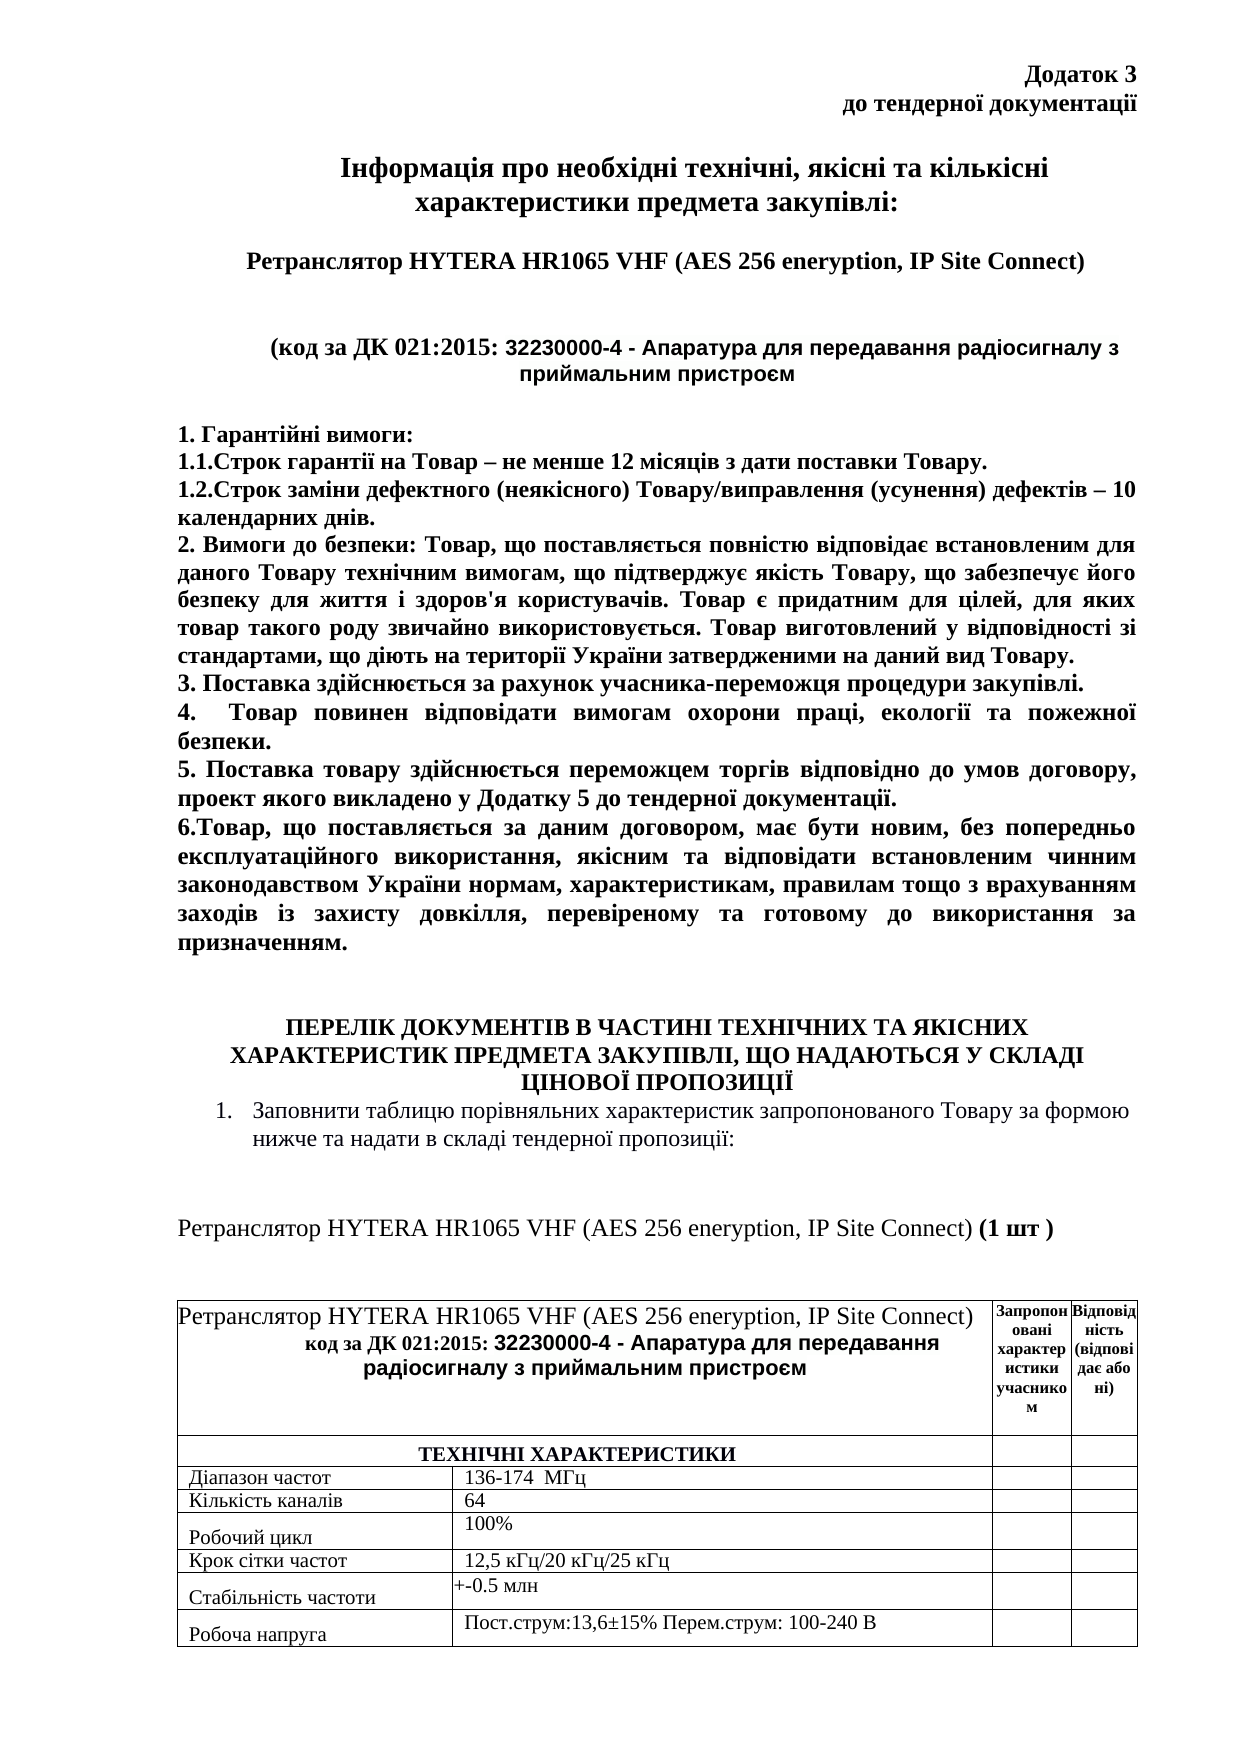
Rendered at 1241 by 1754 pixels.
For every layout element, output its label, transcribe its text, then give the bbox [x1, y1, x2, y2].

table_cell [993, 1550, 1071, 1572]
table_cell [993, 1610, 1071, 1646]
text до тендерної документації [177, 88, 1137, 117]
text 3. Поставка здійснюється за рахунок учасника-переможця процедури закупівлі. [177, 668, 1137, 697]
table_cell [993, 1436, 1071, 1466]
table_cell [1072, 1550, 1137, 1572]
table_cell [1072, 1467, 1137, 1489]
text 6.Товар, що поставляється за даним договором, має бути новим, без попередньо експлуатаційного використання, якісним та відповідати встановленим чинним законодавством України нормам, характеристикам, правилам тощо з врахуванням заходів із захисту довкілля, перевіреному та готовому до використання за призначенням. [177, 812, 1137, 956]
table_header Ретранслятор HYTERA HR1065 VHF (AES 256 eneryption, IP Site Conneсt) код за ДК 021:2015: 32230000-4 - Апаратура для передавання радіосигналу з приймальним пристроєм [178, 1301, 992, 1435]
table_cell 136-174 МГц [453, 1467, 992, 1489]
table_header Відповідність (відповідає або ні) [1072, 1301, 1137, 1435]
table_cell ТЕХНІЧНІ ХАРАКТЕРИСТИКИ [178, 1436, 992, 1466]
table_cell Діапазон частот [178, 1467, 452, 1489]
table_cell Робоча напруга [178, 1610, 452, 1646]
table_cell Крок сітки частот [178, 1550, 452, 1572]
text (код за ДК 021:2015: 32230000-4 - Апаратура для передавання радіосигналу з приймальним пристроєм [177, 332, 1137, 386]
table_cell [1072, 1490, 1137, 1512]
table_cell [993, 1573, 1071, 1609]
table_cell 100% [453, 1513, 992, 1549]
table_cell Стабільність частоти [178, 1573, 452, 1609]
table_cell Робочий цикл [178, 1513, 452, 1549]
text 4. Товар повинен відповідати вимогам охорони праці, екології та пожежної безпеки. [177, 697, 1137, 754]
table_cell [993, 1490, 1071, 1512]
text 1.2.Строк заміни дефектного (неякісного) Товару/виправлення (усунення) дефектів – 10 календарних днів. [177, 475, 1137, 530]
table_cell 64 [453, 1490, 992, 1512]
text 1. Гарантійні вимоги: [177, 420, 1137, 447]
table_cell [993, 1513, 1071, 1549]
list Заповнити таблицю порівняльних характеристик запропонованого Товару за формою нижче та надати в складі тендерної пропозиції: [215, 1096, 1137, 1151]
text Ретранслятор HYTERA HR1065 VHF (AES 256 eneryption, IP Site Conneсt) (1 шт ) [177, 1213, 1137, 1242]
table_cell Пост.струм:13,6±15% Перем.струм: 100-240 В [453, 1610, 992, 1646]
table_cell [1072, 1573, 1137, 1609]
table_cell 12,5 кГц/20 кГц/25 кГц [453, 1550, 992, 1572]
text Інформація про необхідні технічні, якісні та кількісні характеристики предмета закупівлі: [177, 150, 1137, 217]
text 2. Вимоги до безпеки: Товар, що поставляється повністю відповідає встановленим для даного Товару технічним вимогам, що підтверджує якість Товару, що забезпечує його безпеку для життя і здоров'я користувачів. Товар є придатним для цілей, для яких товар такого роду звичайно використовується. Товар виготовлений у відповідності зі стандартами, що діють на території України затвердженими на даний вид Товару. [177, 530, 1137, 668]
text 1.1.Строк гарантії на Товар – не менше 12 місяців з дати поставки Товару. [177, 447, 1137, 475]
table_cell +-0.5 млн [453, 1573, 992, 1609]
text Ретранслятор HYTERA HR1065 VHF (AES 256 eneryption, IP Site Conneсt) [177, 246, 1137, 275]
text 5. Поставка товару здійснюється переможцем торгів відповідно до умов договору, проект якого викладено у Додатку 5 до тендерної документації. [177, 754, 1137, 812]
table_cell [1072, 1513, 1137, 1549]
table_header Запропоновані характеристики учасником [993, 1301, 1071, 1435]
table_cell [1072, 1610, 1137, 1646]
table_cell Кількість каналів [178, 1490, 452, 1512]
table_cell [1072, 1436, 1137, 1466]
table_cell [993, 1467, 1071, 1489]
text Додаток 3 [177, 59, 1137, 88]
text ПЕРЕЛІК ДОКУМЕНТІВ В ЧАСТИНІ ТЕХНІЧНИХ ТА ЯКІСНИХ ХАРАКТЕРИСТИК ПРЕДМЕТА ЗАКУПІВЛІ, ЩО НАДАЮТЬСЯ У СКЛАДІ ЦІНОВОЇ ПРОПОЗИЦІЇ [177, 1013, 1137, 1096]
